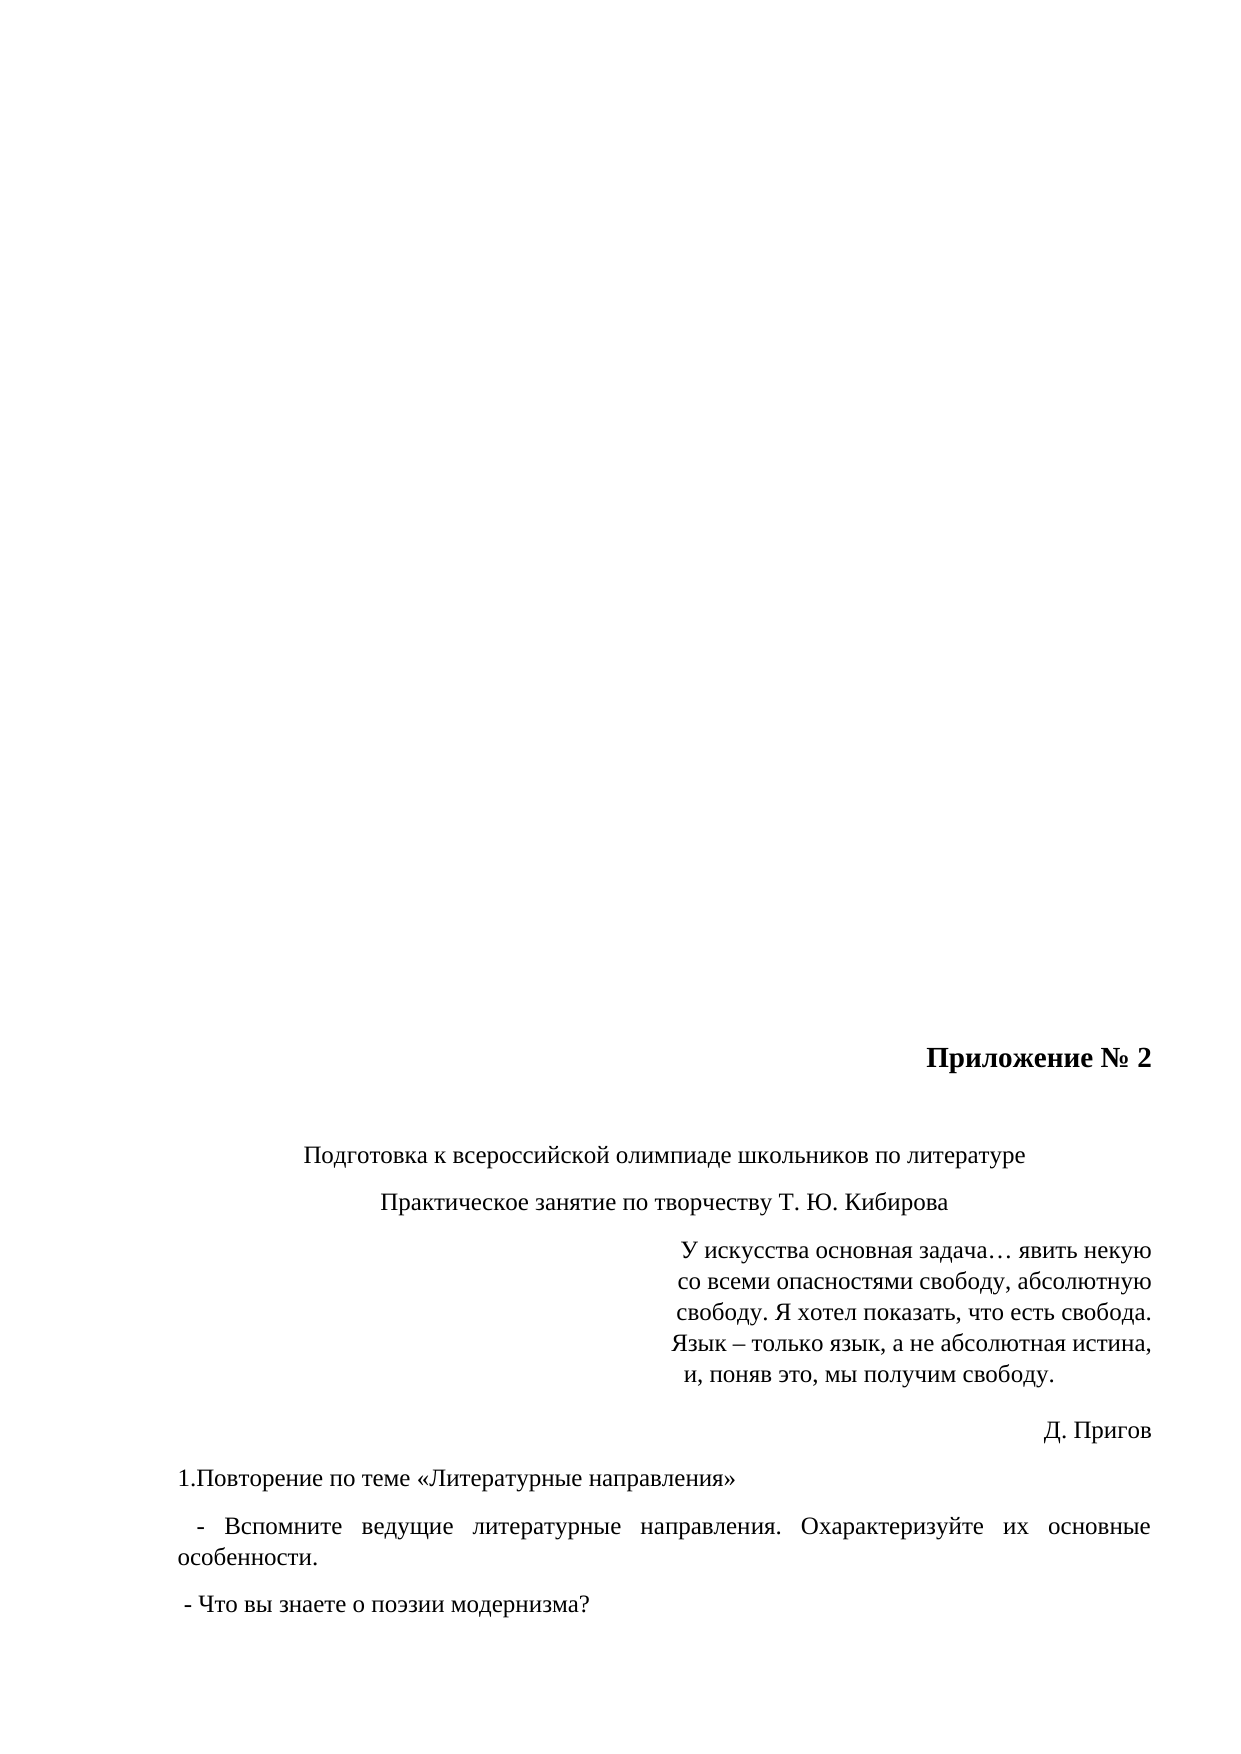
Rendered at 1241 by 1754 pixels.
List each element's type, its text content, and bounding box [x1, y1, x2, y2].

text и, поняв это, мы получим свободу. [177, 1359, 1152, 1388]
text Подготовка к всероссийской олимпиаде школьников по литературе [177, 1140, 1152, 1168]
text Приложение № 2 [177, 1040, 1152, 1074]
text - Что вы знаете о поэзии модернизма? [177, 1589, 1152, 1618]
text Практическое занятие по творчеству Т. Ю. Кибирова [177, 1187, 1152, 1216]
text свободу. Я хотел показать, что есть свобода. Язык – только язык, а не абсолютная истина, [177, 1297, 1152, 1357]
text - Вспомните ведущие литературные направления. Охарактеризуйте их основные особенности. [177, 1511, 1152, 1571]
text 1.Повторение по теме «Литературные направления» [177, 1463, 1152, 1492]
text Д. Пригов [177, 1415, 1152, 1444]
text У искусства основная задача… явить некую со всеми опасностями свободу, абсолютную [177, 1235, 1152, 1295]
